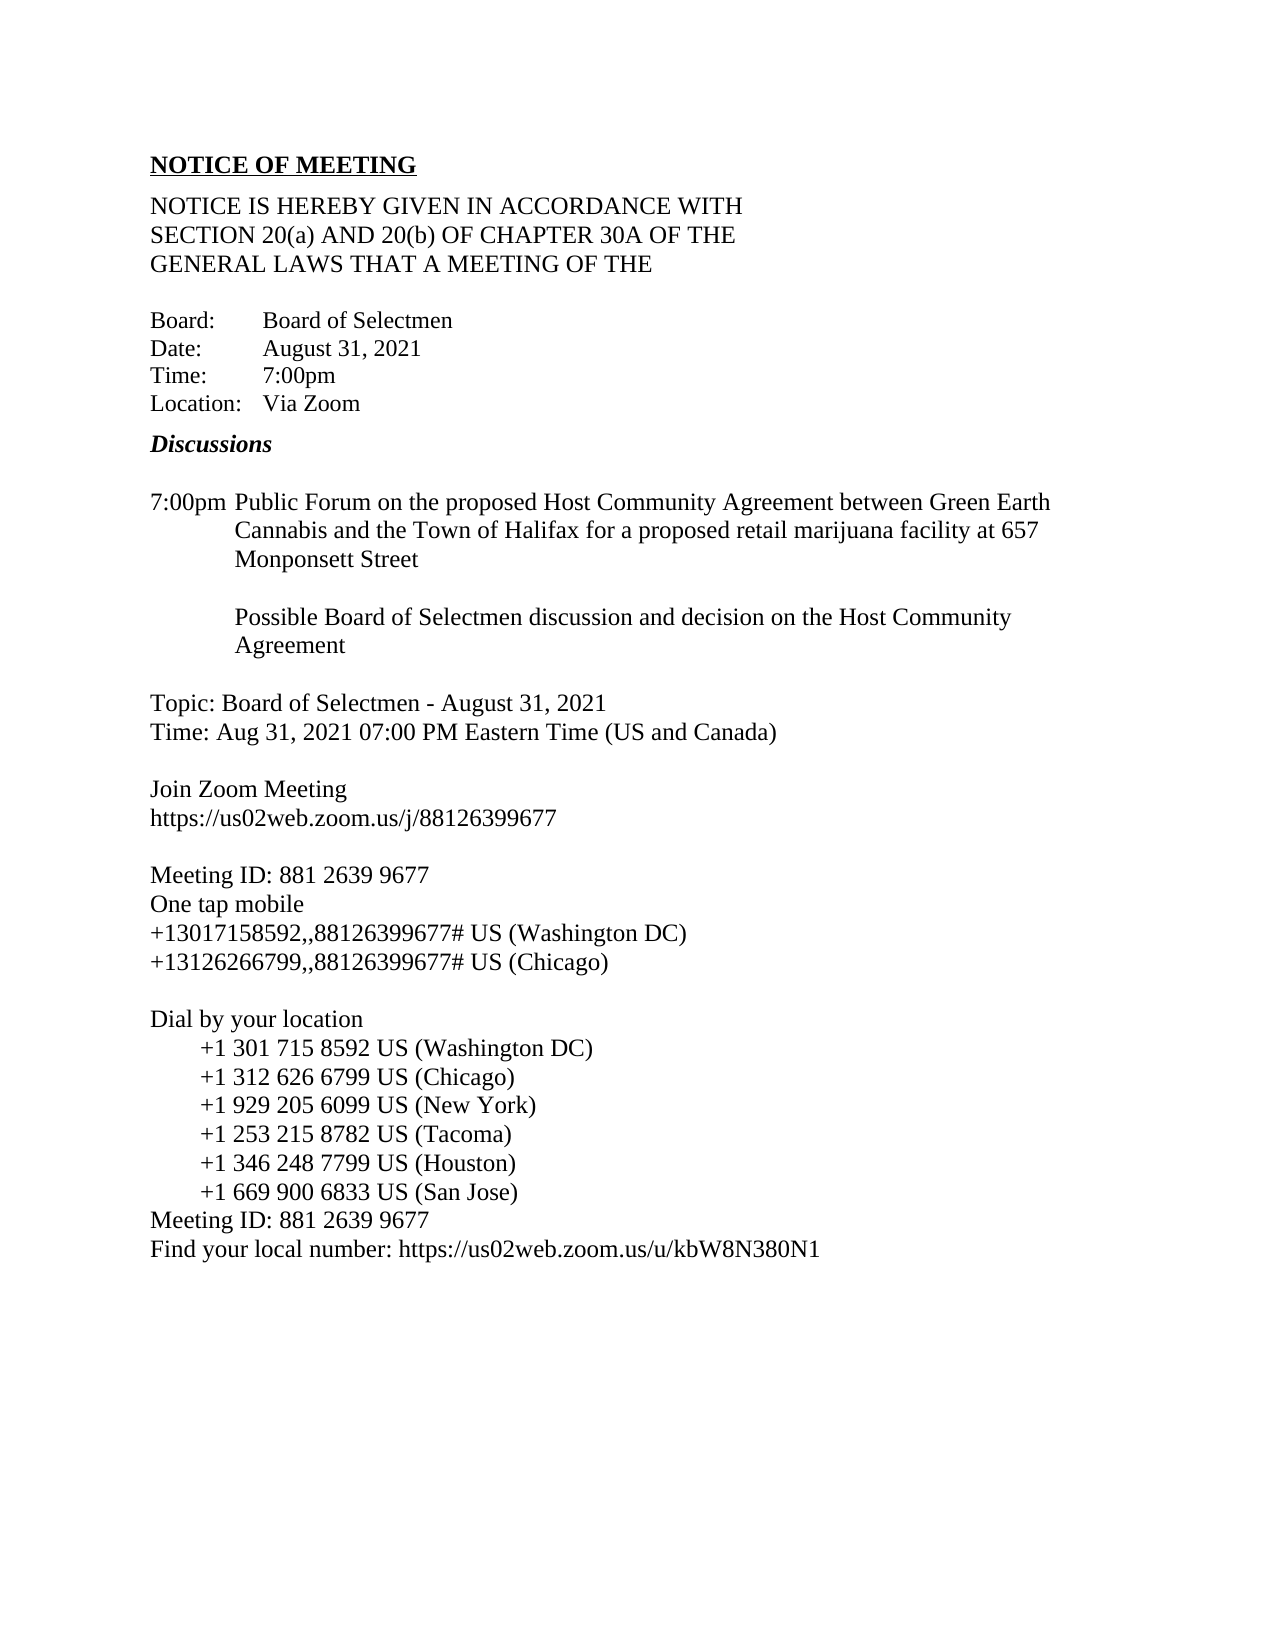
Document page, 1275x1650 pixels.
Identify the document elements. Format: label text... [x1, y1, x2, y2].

text NOTICE OF MEETING [150, 150, 1097, 179]
text Topic: Board of Selectmen - August 31, 2021 [150, 688, 1125, 717]
text SECTION 20(a) AND 20(b) OF CHAPTER 30A OF THE [150, 220, 1027, 249]
text Discussions [150, 429, 1125, 458]
text NOTICE IS HEREBY GIVEN IN ACCORDANCE WITH [150, 191, 1027, 220]
text Meeting ID: 881 2639 9677 [150, 860, 1125, 889]
text +1 253 215 8782 US (Tacoma) [150, 1119, 1125, 1148]
text +13017158592,,88126399677# US (Washington DC) [150, 918, 1125, 947]
text Time: 7:00pm [150, 361, 1125, 389]
text 7:00pm Public Forum on the proposed Host Community Agreement between Green Earth Cannabis and the Town of Halifax for a proposed retail marijuana facility at 657 Monponsett Street [150, 487, 1125, 573]
text +1 312 626 6799 US (Chicago) [150, 1062, 1125, 1090]
text Board: Board of Selectmen [150, 306, 1125, 334]
text Dial by your location [150, 1004, 1125, 1033]
text One tap mobile [150, 889, 1125, 918]
text Time: Aug 31, 2021 07:00 PM Eastern Time (US and Canada) [150, 717, 1125, 745]
text +1 346 248 7799 US (Houston) [150, 1148, 1125, 1177]
text https://us02web.zoom.us/j/88126399677 [150, 803, 1125, 832]
text Join Zoom Meeting [150, 774, 1125, 803]
text Find your local number: https://us02web.zoom.us/u/kbW8N380N1 [150, 1234, 1125, 1263]
text GENERAL LAWS THAT A MEETING OF THE [150, 249, 1027, 277]
text +1 301 715 8592 US (Washington DC) [150, 1033, 1125, 1062]
text +1 669 900 6833 US (San Jose) [150, 1177, 1125, 1205]
text Possible Board of Selectmen discussion and decision on the Host Community Agreement [150, 602, 1125, 659]
text +13126266799,,88126399677# US (Chicago) [150, 947, 1125, 975]
text Meeting ID: 881 2639 9677 [150, 1205, 1125, 1234]
text +1 929 205 6099 US (New York) [150, 1090, 1125, 1119]
text Location: Via Zoom [150, 389, 1125, 417]
text Date: August 31, 2021 [150, 334, 1125, 361]
